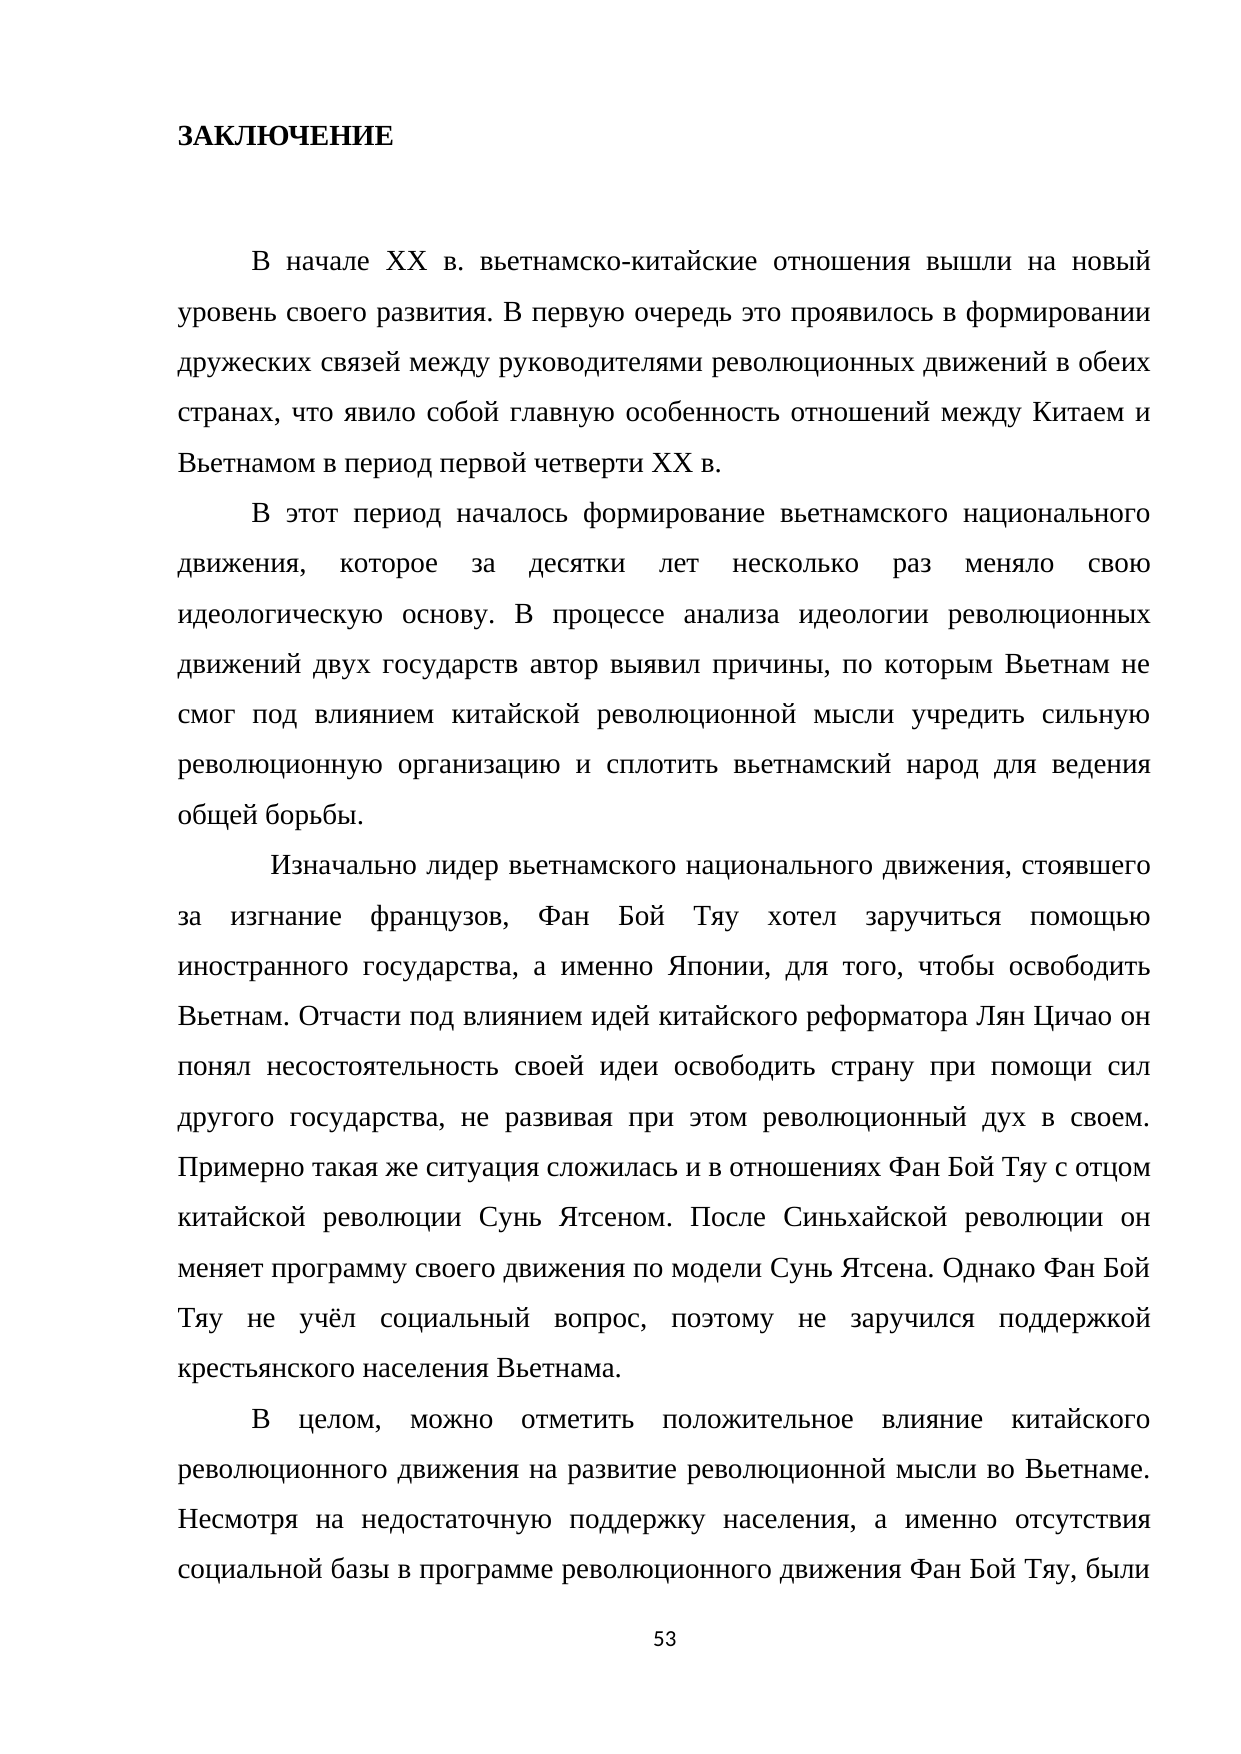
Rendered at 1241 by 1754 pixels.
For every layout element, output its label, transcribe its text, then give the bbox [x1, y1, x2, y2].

text В начале XX в. вьетнамско-китайские отношения вышли на новый уровень своего развития. В первую очередь это проявилось в формировании дружеских связей между руководителями революционных движений в обеих странах, что явило собой главную особенность отношений между Китаем и Вьетнамом в период первой четверти XX в. [177, 243, 1152, 478]
subtitle ЗАКЛЮЧЕНИЕ [177, 118, 1152, 152]
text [177, 1401, 1152, 1585]
text Изначально лидер вьетнамского национального движения, стоявшего за изгнание французов, Фан Бой Тяу хотел заручиться помощью иностранного государства, а именно Японии, для того, чтобы освободить Вьетнам. Отчасти под влиянием идей китайского реформатора Лян Цичао он понял несостоятельность своей идеи освободить страну при помощи сил другого государства, не развивая при этом революционный дух в своем. Примерно такая же ситуация сложилась и в отношениях Фан Бой Тяу с отцом китайской революции Сунь Ятсеном. После Синьхайской революции он меняет программу своего движения по модели Сунь Ятсена. Однако Фан Бой Тяу не учёл социальный вопрос, поэтому не заручился поддержкой крестьянского населения Вьетнама. [177, 847, 1152, 1384]
text В этот период началось формирование вьетнамского национального движения, которое за десятки лет несколько раз меняло свою идеологическую основу. В процессе анализа идеологии революционных движений двух государств автор выявил причины, по которым Вьетнам не смог под влиянием китайской революционной мысли учредить сильную революционную организацию и сплотить вьетнамский народ для ведения общей борьбы. [177, 495, 1152, 831]
